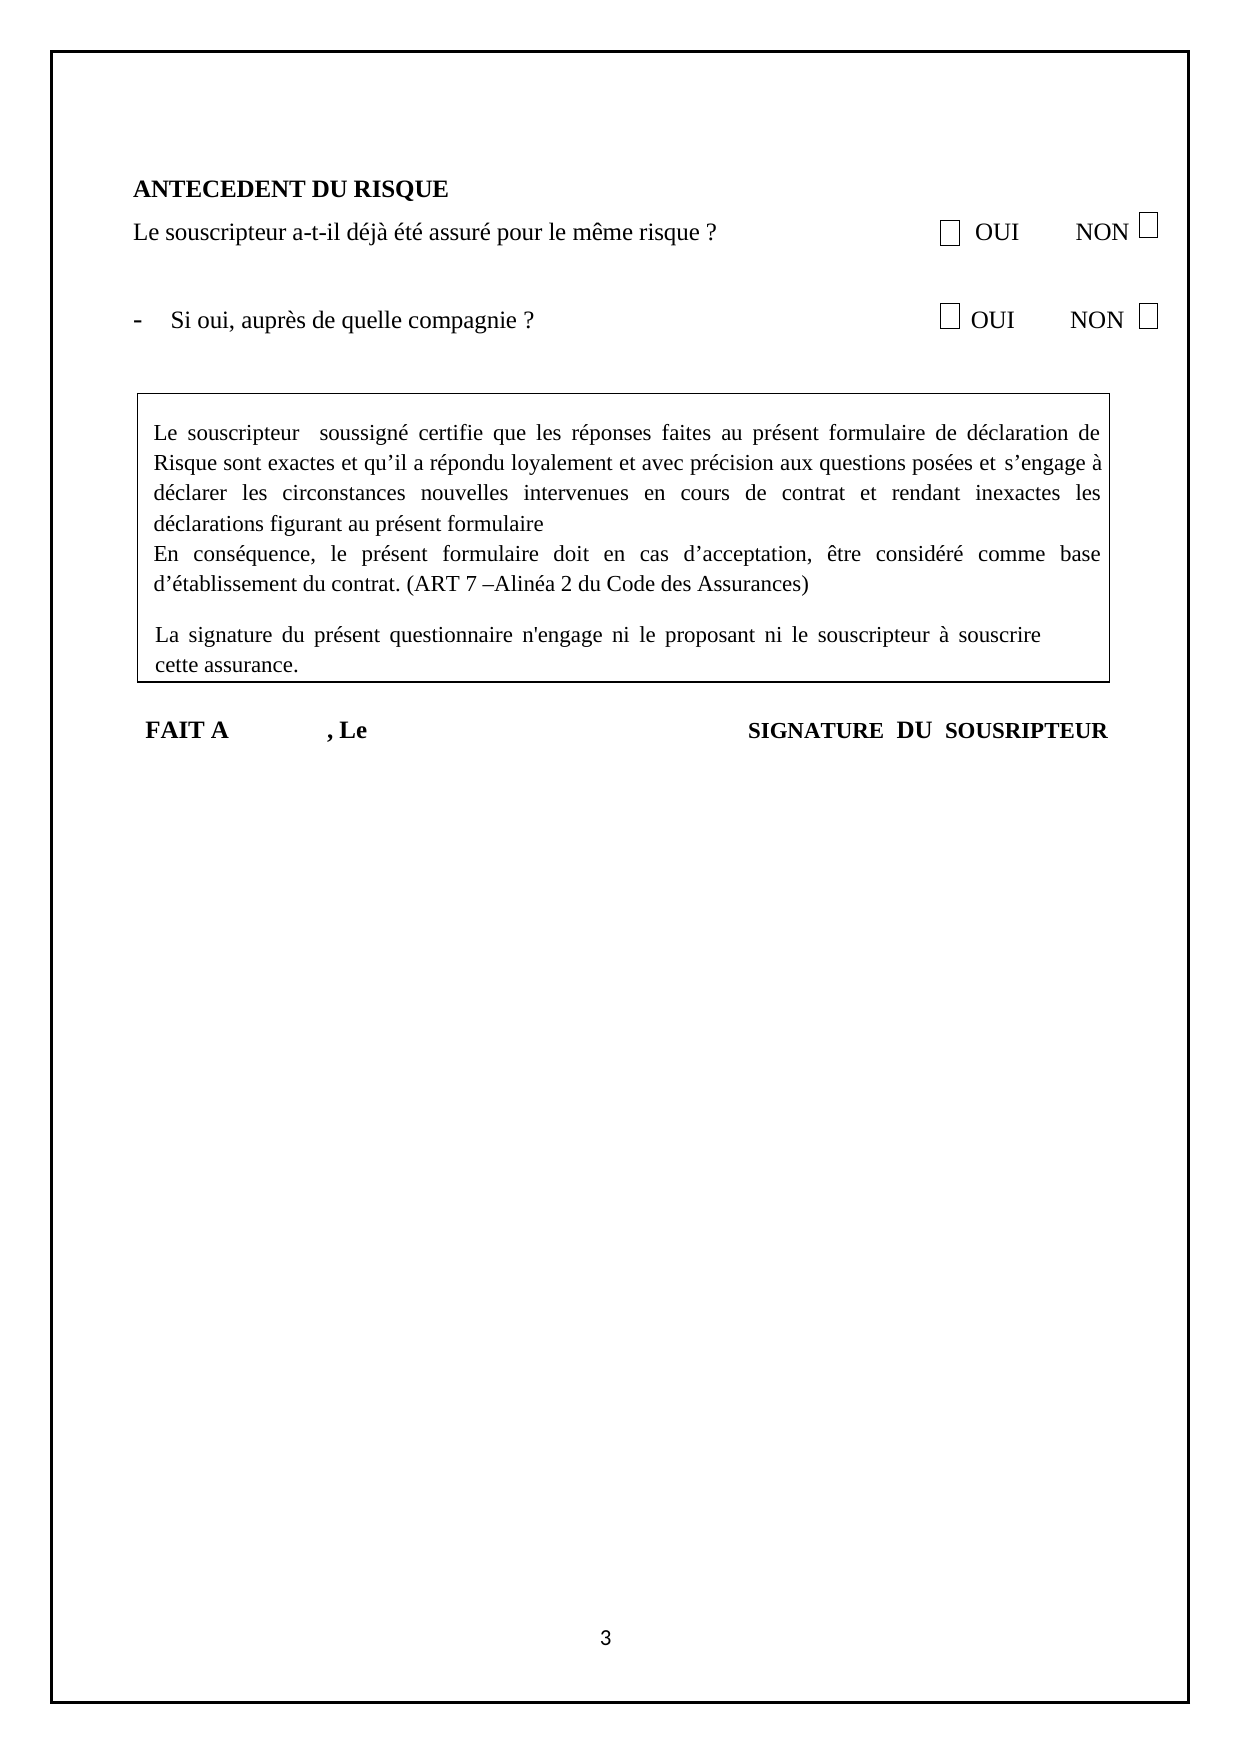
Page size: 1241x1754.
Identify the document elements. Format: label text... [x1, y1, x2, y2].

text Le souscripteur a-t-il déjà été assuré pour le même risque ? OUI NON [133, 217, 1152, 246]
text ANTECEDENT DU RISQUE [133, 174, 1152, 202]
list Si oui, auprès de quelle compagnie ? OUI NON [133, 302, 1152, 334]
text FAIT A , Le SIGNATURE DU SOUSRIPTEUR [59, 716, 1152, 744]
table_header Le souscripteur soussigné certifie que les réponses faites au présent formulaire de déclaration de Risque sont exactes et qu’il a répondu loyalement et avec précision aux questions posées et s’engage à déclarer les circonstances nouvelles intervenues en cours de contrat et rendant inexactes les déclarations figurant au présent formulaire En conséquence, le présent formulaire doit en cas d’acceptation, être considéré comme base d’établissement du contrat. (ART 7 –Alinéa 2 du Code des Assurances) La signature du présent questionnaire n'engage ni le proposant ni le souscripteur à souscrire cette assurance. [138, 394, 1109, 681]
